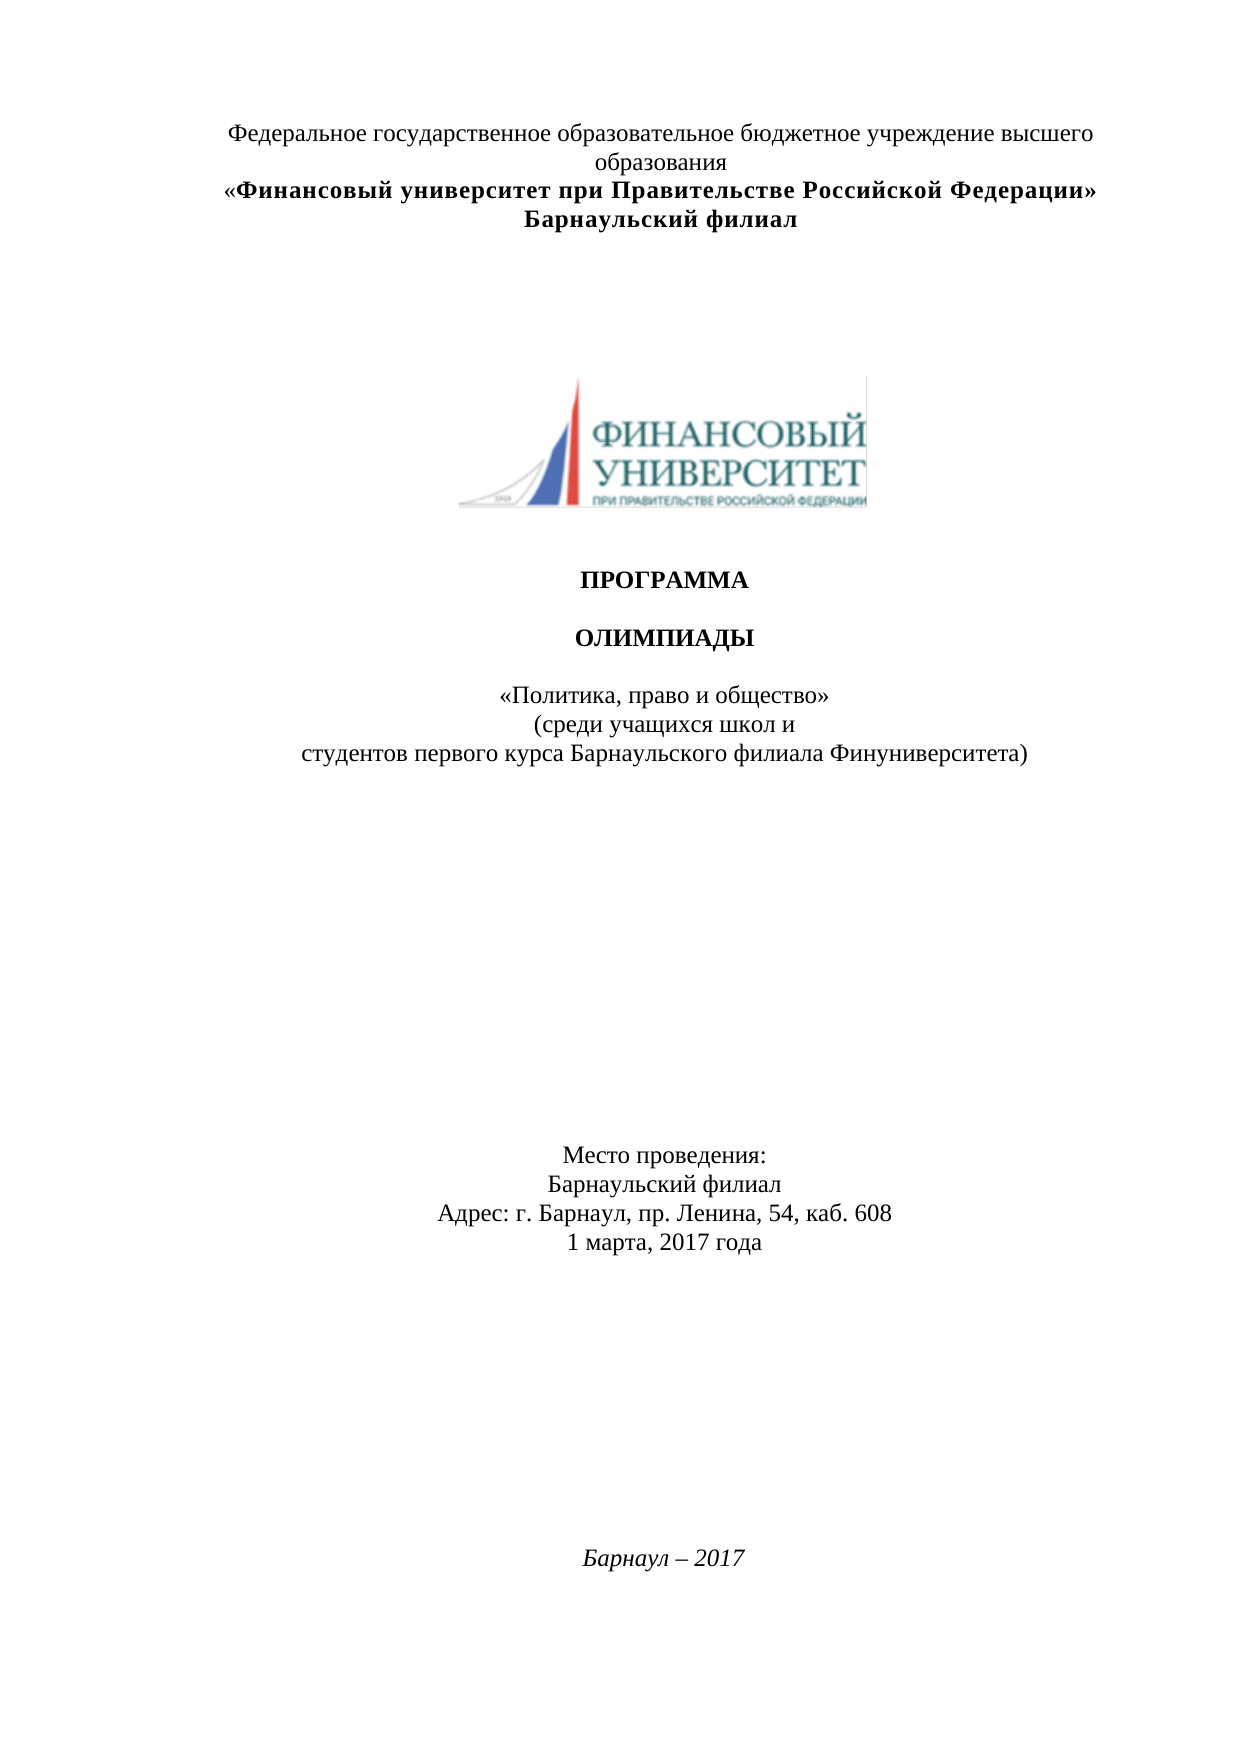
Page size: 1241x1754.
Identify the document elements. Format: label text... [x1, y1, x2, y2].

subtitle Барнаульский филиал [177, 1169, 1152, 1198]
text «Политика, право и общество» [177, 681, 1152, 709]
text Федеральное государственное образовательное бюджетное учреждение высшего образования [181, 118, 1140, 176]
picture [458, 376, 870, 509]
text (среди учащихся школ и [177, 709, 1152, 738]
text ПРОГРАММА [177, 566, 1152, 594]
text 1 марта, 2017 года [177, 1227, 1152, 1256]
text Барнаул – 2017 [177, 1543, 1152, 1572]
text студентов первого курса Барнаульского филиала Финуниверситета) [177, 738, 1152, 767]
subtitle Адрес: г. Барнаул, пр. Ленина, 54, каб. 608 [177, 1198, 1152, 1227]
text ОЛИМПИАДЫ [177, 623, 1152, 652]
subtitle Место проведения: [177, 1141, 1152, 1169]
text «Финансовый университет при Правительстве Российской Федерации» [181, 176, 1140, 204]
text Барнаульский филиал [181, 204, 1140, 233]
